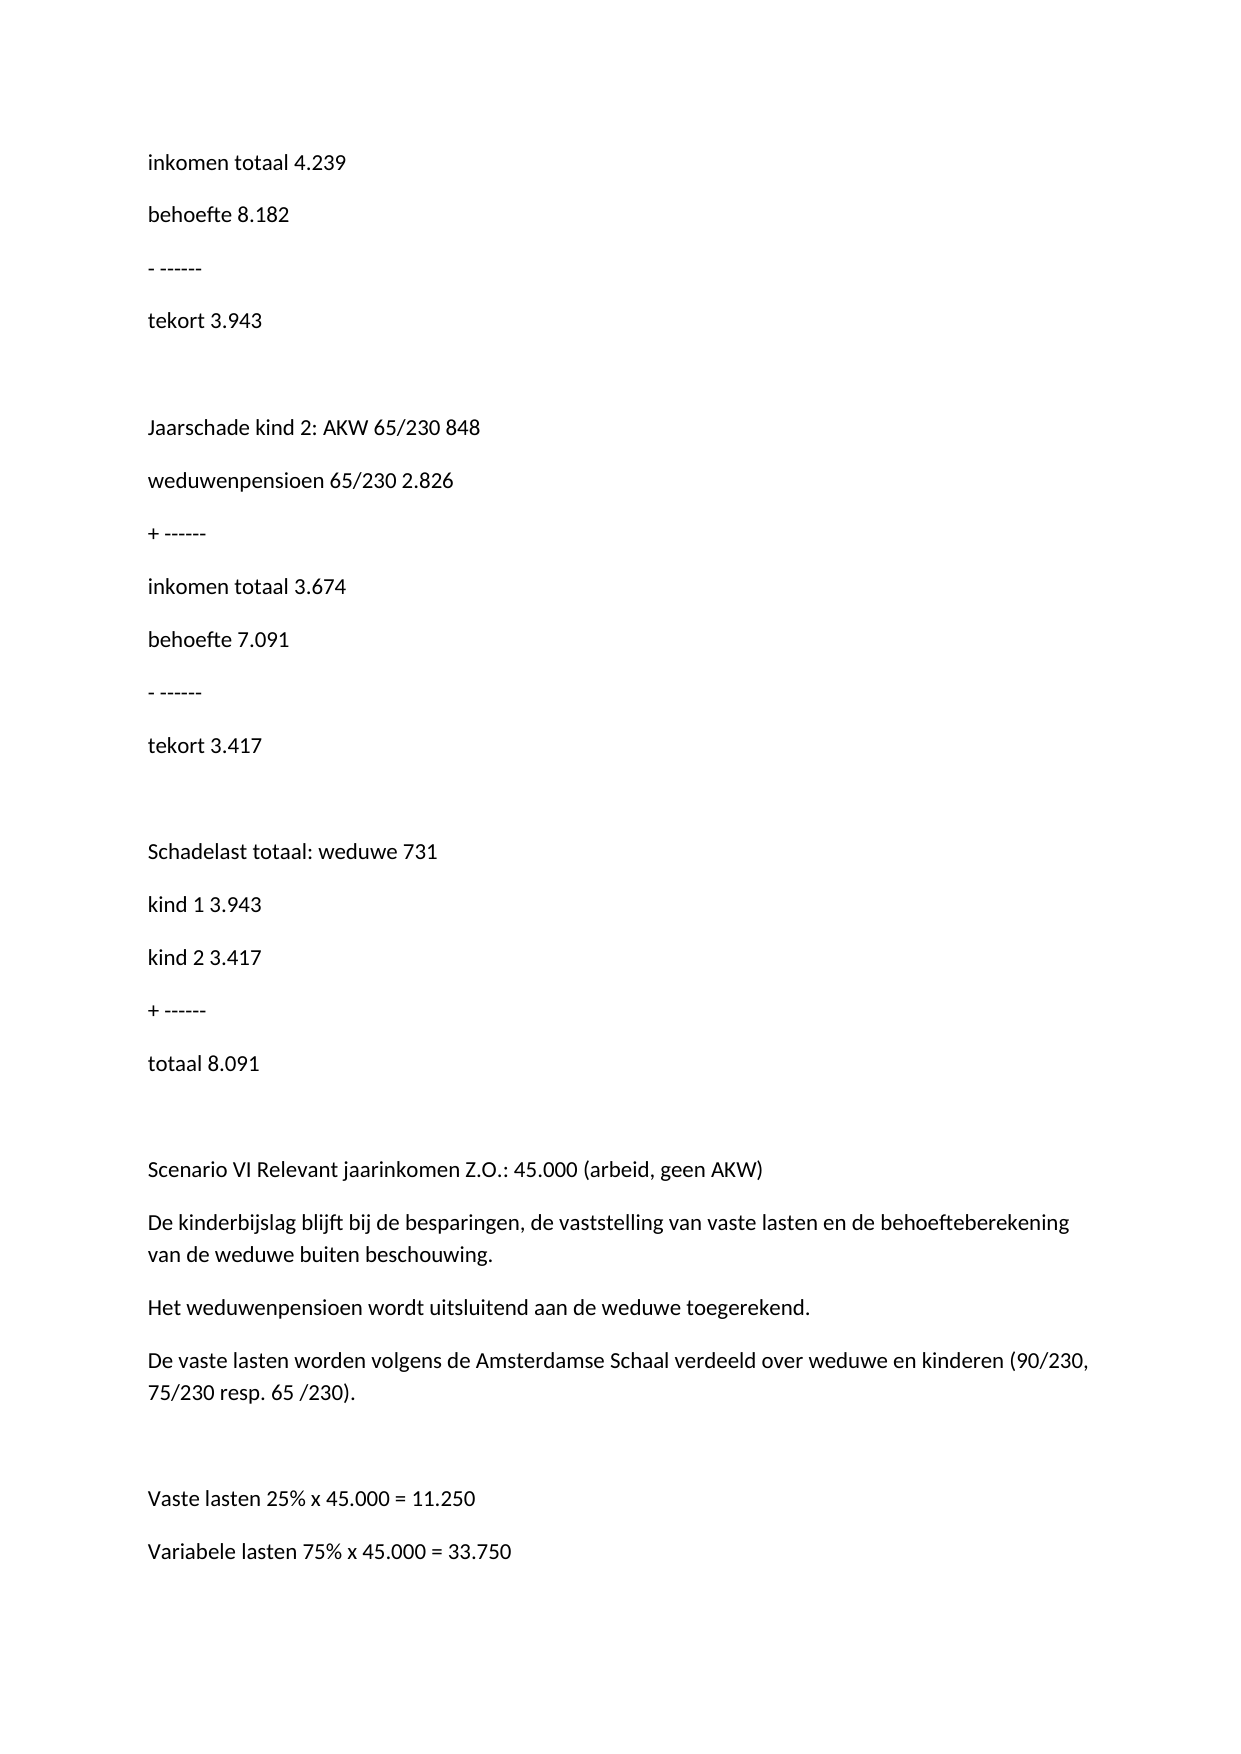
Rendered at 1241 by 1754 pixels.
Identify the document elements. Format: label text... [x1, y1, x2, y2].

text tekort 3.417 [148, 731, 1093, 759]
text Vaste lasten 25% x 45.000 = 11.250 [148, 1484, 1093, 1512]
text behoefte 7.091 [148, 625, 1093, 653]
text behoefte 8.182 [148, 201, 1093, 229]
text tekort 3.943 [148, 307, 1093, 335]
text kind 1 3.943 [148, 890, 1093, 918]
text weduwenpensioen 65/230 2.826 [148, 466, 1093, 494]
text - ------ [148, 678, 1093, 706]
text Variabele lasten 75% x 45.000 = 33.750 [148, 1537, 1093, 1566]
text + ------ [148, 519, 1093, 547]
text totaal 8.091 [148, 1049, 1093, 1077]
text inkomen totaal 3.674 [148, 572, 1093, 600]
text Jaarschade kind 2: AKW 65/230 848 [148, 413, 1093, 441]
text Scenario VI Relevant jaarinkomen Z.O.: 45.000 (arbeid, geen AKW) [148, 1155, 1093, 1183]
text Schadelast totaal: weduwe 731 [148, 837, 1093, 865]
text De kinderbijslag blijft bij de besparingen, de vaststelling van vaste lasten en de behoefteberekening van de weduwe buiten beschouwing. [148, 1208, 1093, 1268]
text inkomen totaal 4.239 [148, 148, 1093, 176]
text Het weduwenpensioen wordt uitsluitend aan de weduwe toegerekend. [148, 1293, 1093, 1321]
text + ------ [148, 996, 1093, 1024]
text kind 2 3.417 [148, 943, 1093, 971]
text - ------ [148, 254, 1093, 282]
text De vaste lasten worden volgens de Amsterdamse Schaal verdeeld over weduwe en kinderen (90/230, 75/230 resp. 65 /230). [148, 1346, 1093, 1406]
